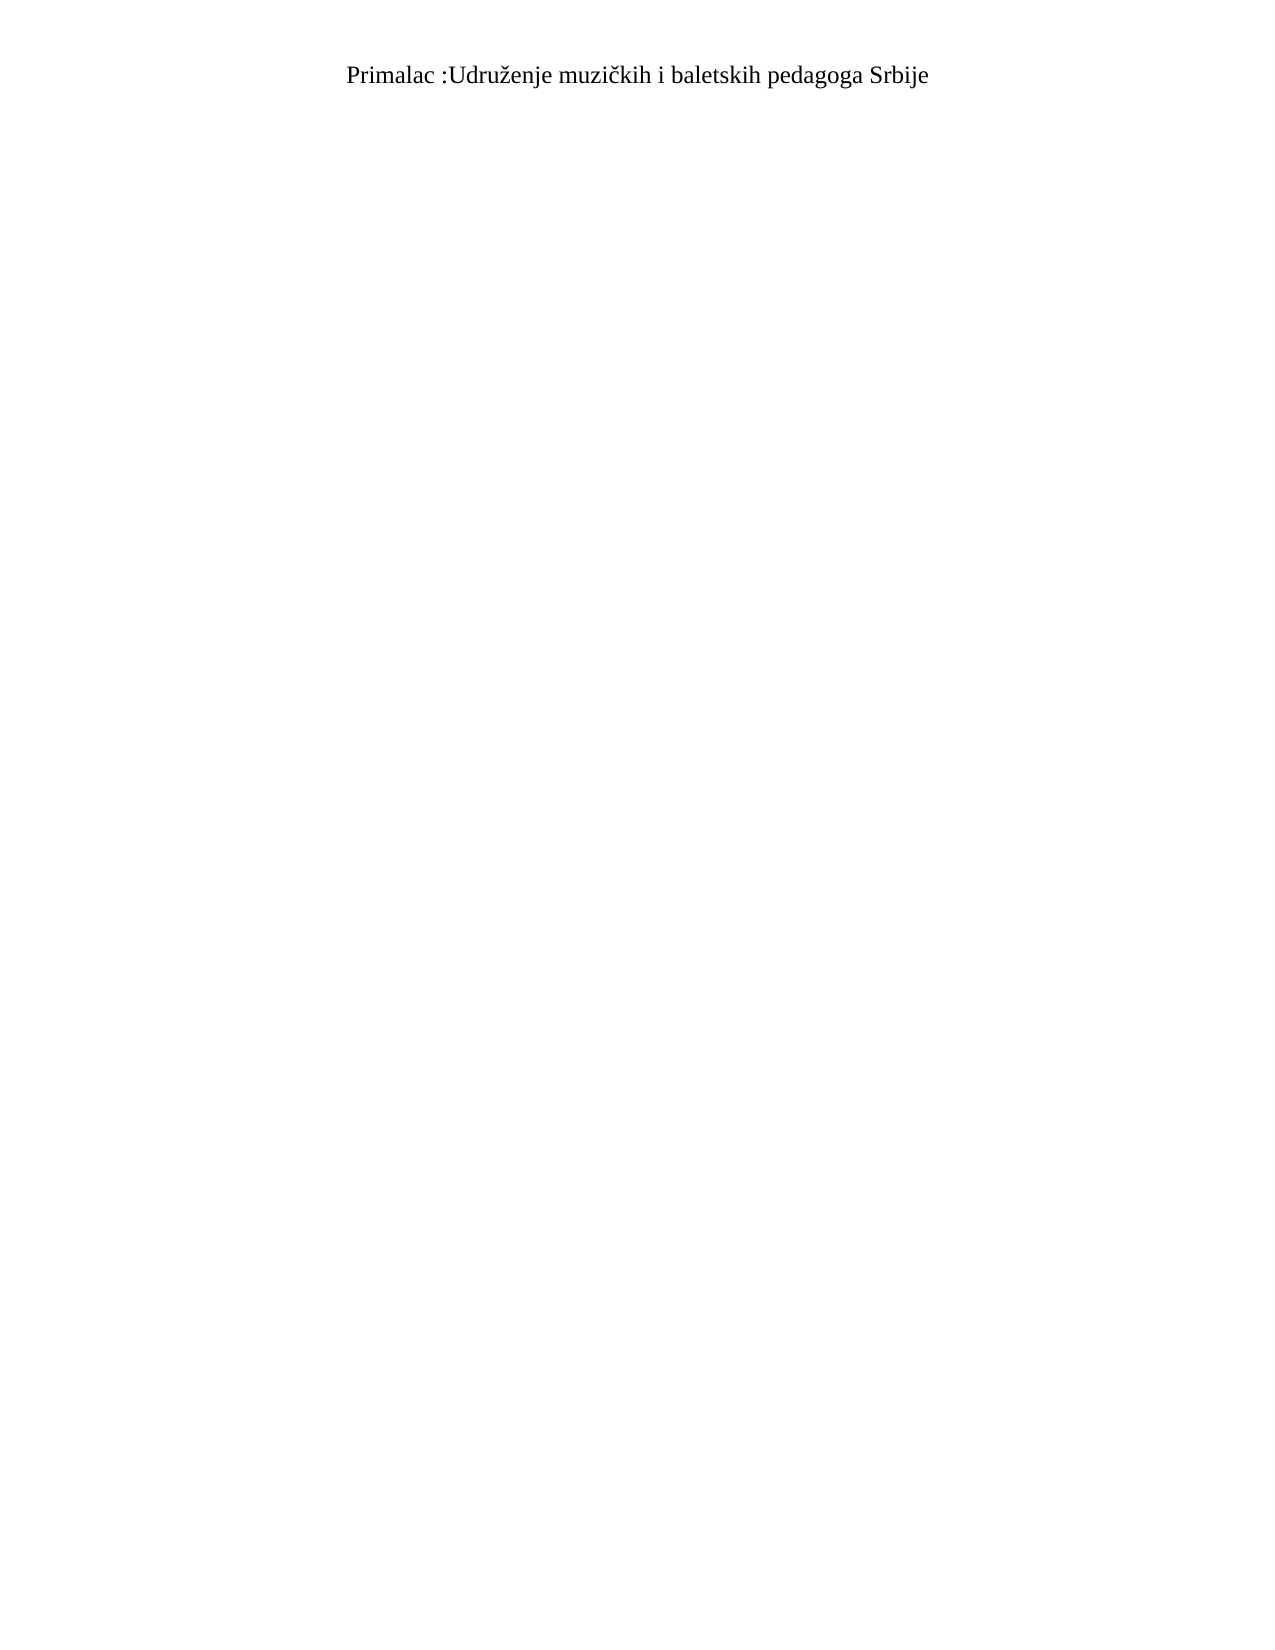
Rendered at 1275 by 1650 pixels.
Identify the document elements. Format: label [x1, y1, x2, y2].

table_cell [150, 59, 1125, 101]
